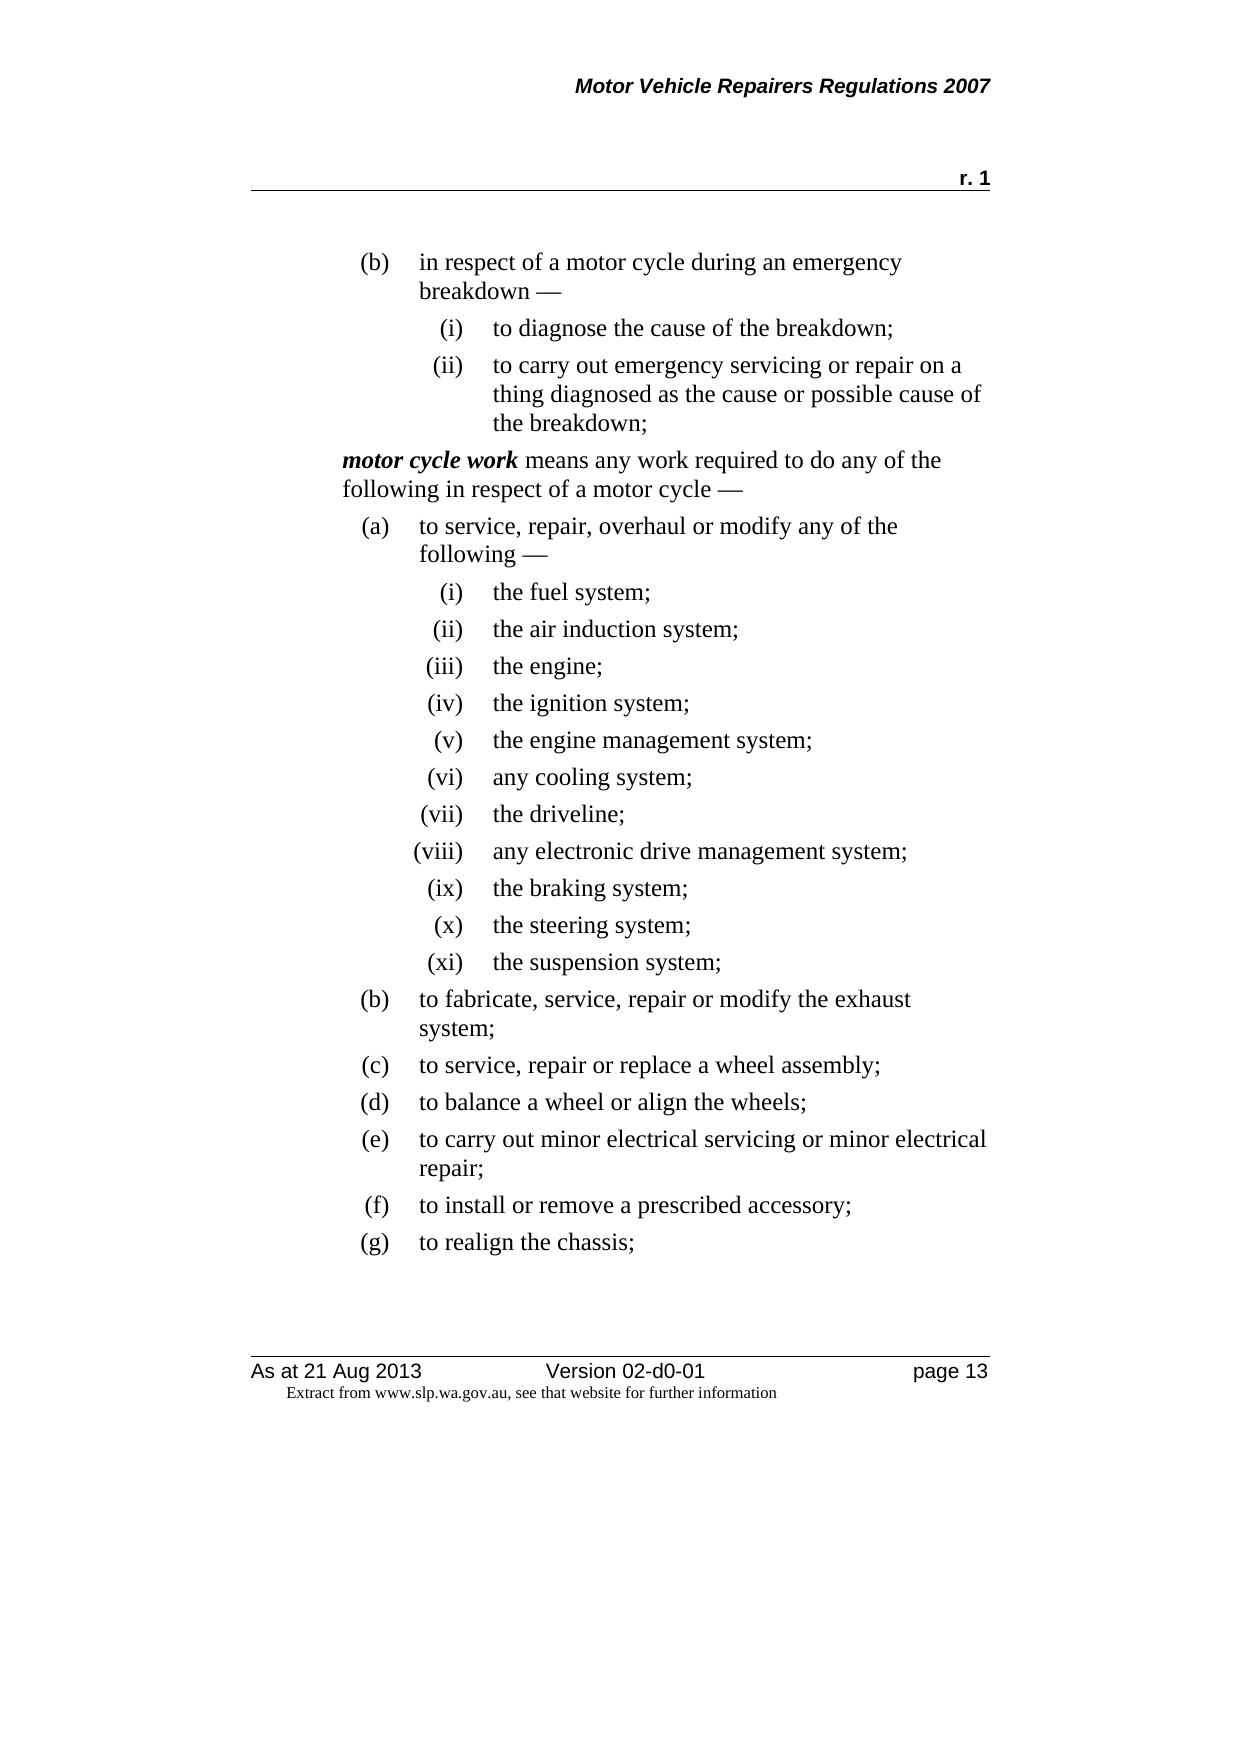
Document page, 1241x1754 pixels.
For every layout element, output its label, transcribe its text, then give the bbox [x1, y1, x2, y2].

text (a) to service, repair, overhaul or modify any of the following — [251, 511, 990, 568]
text motor cycle work means any work required to do any of the following in respect of a motor cycle — [251, 445, 990, 502]
text (v) the engine management system; [251, 725, 990, 754]
text (b) to fabricate, service, repair or modify the exhaust system; [251, 984, 990, 1042]
text (e) to carry out minor electrical servicing or minor electrical repair; [251, 1124, 990, 1182]
text (viii) any electronic drive management system; [251, 836, 990, 865]
text (vii) the driveline; [251, 799, 990, 828]
text (f) to install or remove a prescribed accessory; [251, 1190, 990, 1219]
text (xi) the suspension system; [251, 947, 990, 976]
text (i) the fuel system; [251, 577, 990, 605]
text (x) the steering system; [251, 910, 990, 939]
text (vi) any cooling system; [251, 762, 990, 791]
text (iv) the ignition system; [251, 688, 990, 717]
text (ii) to carry out emergency servicing or repair on a thing diagnosed as the cause or possible cause of the breakdown; [251, 350, 990, 437]
text (b) in respect of a motor cycle during an emergency breakdown — [251, 247, 990, 305]
text (ix) the braking system; [251, 873, 990, 902]
text (iii) the engine; [251, 651, 990, 679]
text (d) to balance a wheel or align the wheels; [251, 1087, 990, 1116]
text (i) to diagnose the cause of the breakdown; [251, 313, 990, 342]
text (c) to service, repair or replace a wheel assembly; [251, 1050, 990, 1079]
text (ii) the air induction system; [251, 614, 990, 642]
text (g) to realign the chassis; [251, 1227, 990, 1256]
